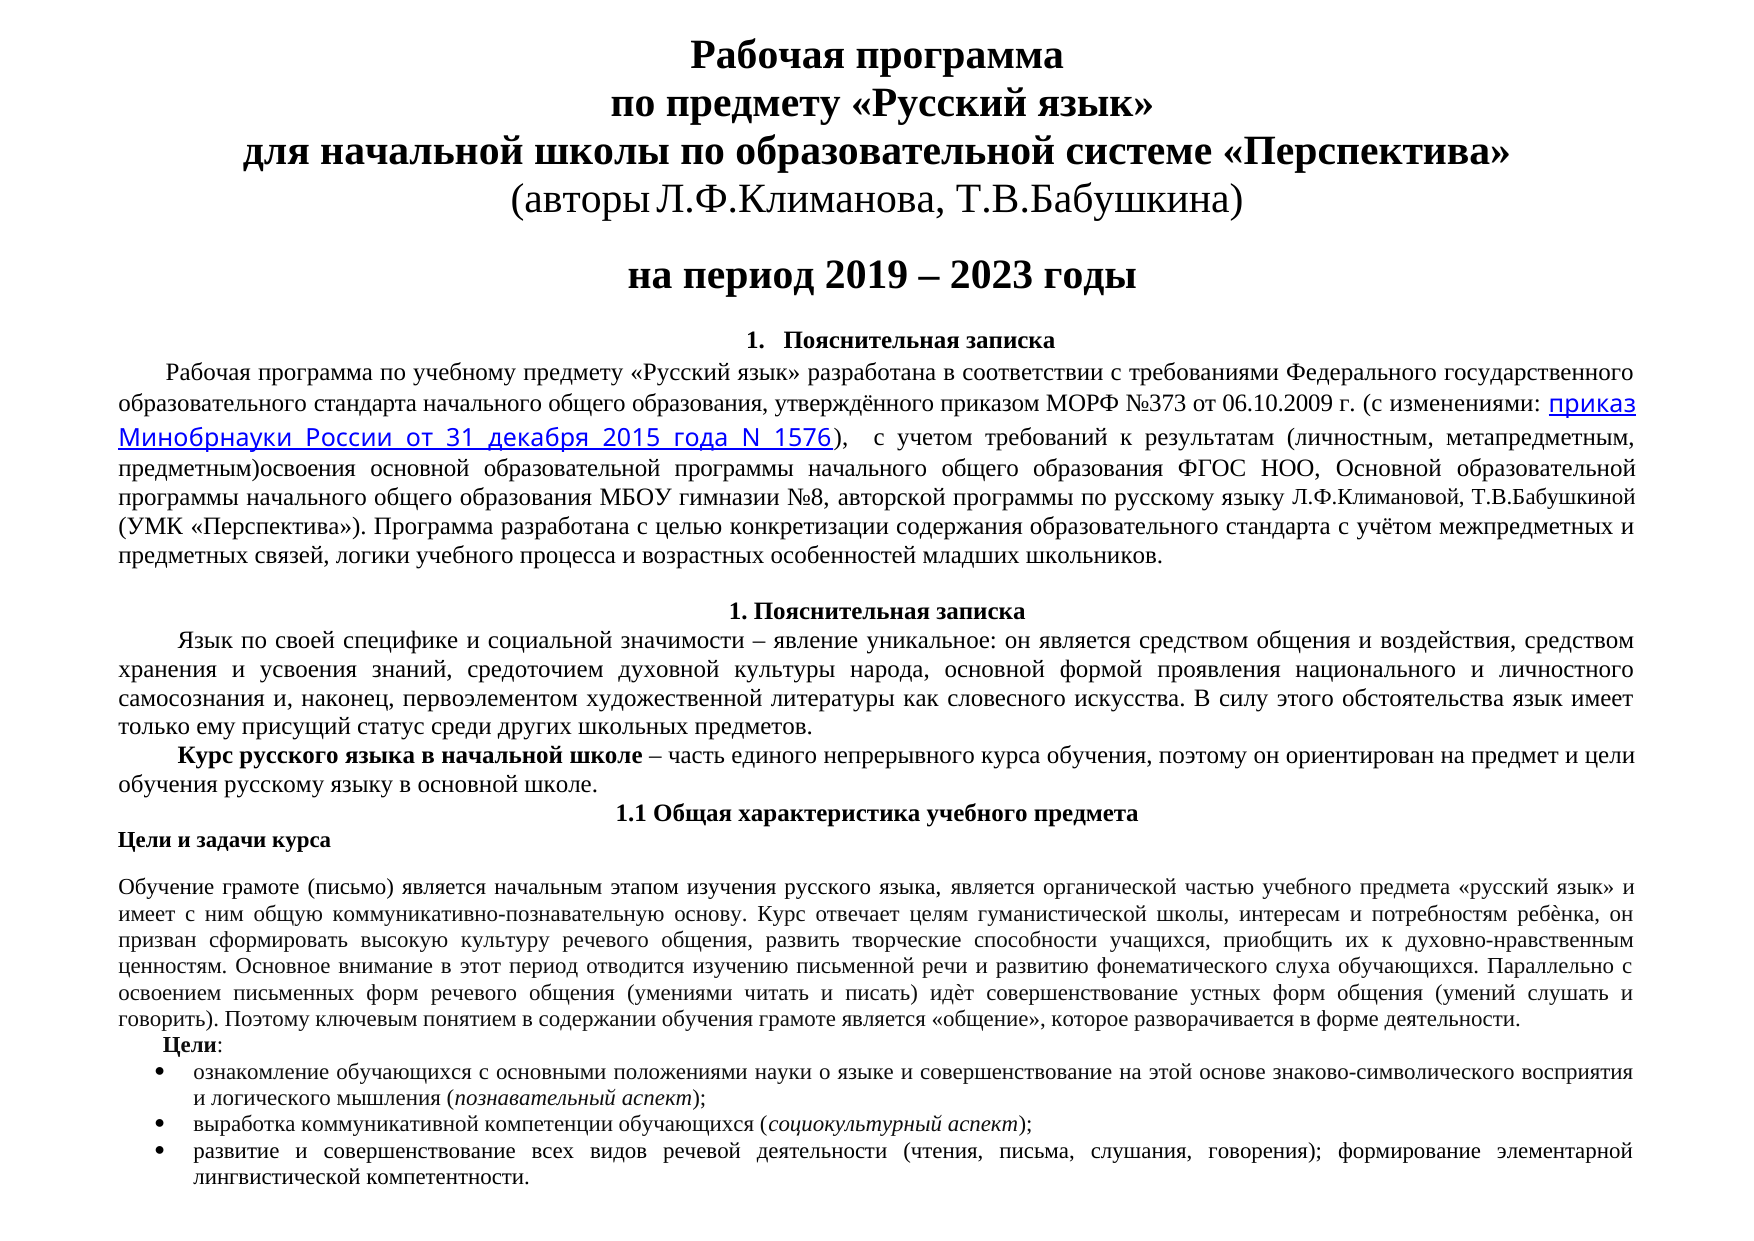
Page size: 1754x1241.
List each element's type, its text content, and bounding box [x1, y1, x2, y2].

text Цели и задачи курса [118, 826, 1636, 852]
text Цели: [118, 1031, 1636, 1058]
list выработка коммуникативной компетенции обучающихся (социокультурный аспект); [156, 1111, 1636, 1137]
list развитие и совершенствование всех видов речевой деятельности (чтения, письма, слушания, говорения); формирование элементарной лингвистической компетентности. [156, 1137, 1636, 1189]
text Рабочая программа по учебному предмету «Русский язык» разработана в соответствии с требованиями Федерального государственного образовательного стандарта начального общего образования, утверждённого приказом МОРФ №373 от 06.10.2009 г. (с изменениями: приказ Минобрнауки России от 31 декабря 2015 года N 1576), с учетом требований к результатам (личностным, метапредметным, предметным)освоения основной образовательной программы начального общего образования ФГОС НОО, Основной образовательной программы начального общего образования МБОУ гимназии №8, авторской программы по русскому языку Л.Ф.Климановой, Т.В.Бабушкиной (УМК «Перспектива»). Программа разработана с целью конкретизации содержания образовательного стандарта с учётом межпредметных и предметных связей, логики учебного процесса и возрастных особенностей младших школьников. [118, 357, 1636, 568]
list Пояснительная записка [165, 325, 1636, 354]
text (авторы Л.Ф.Климанова, Т.В.Бабушкина) [118, 173, 1636, 221]
text 1.1 Общая характеристика учебного предмета [118, 798, 1636, 826]
text Обучение грамоте (письмо) является начальным этапом изучения русского языка, является органической частью учебного предмета «русский язык» и имеет с ним общую коммуникативно-познавательную основу. Курс отвечает целям гуманистической школы, интересам и потребностям ребѐнка, он призван сформировать высокую культуру речевого общения, развить творческие способности учащихся, приобщить их к духовно-нравственным ценностям. Основное внимание в этот период отводится изучению письменной речи и развитию фонематического слуха обучающихся. Параллельно с освоением письменных форм речевого общения (умениями читать и писать) идѐт совершенствование устных форм общения (умений слушать и говорить). Поэтому ключевым понятием в содержании обучения грамоте является «общение», которое разворачивается в форме деятельности. [118, 873, 1636, 1031]
text Язык по своей специфике и социальной значимости – явление уникальное: он является средством общения и воздействия, средством хранения и усвоения знаний, средоточием духовной культуры народа, основной формой проявления национального и личностного самосознания и, наконец, первоэлементом художественной литературы как словесного искусства. В силу этого обстоятельства язык имеет только ему присущий статус среди других школьных предметов. [118, 625, 1636, 740]
subtitle Рабочая программа [118, 29, 1636, 77]
text по предмету «Русский язык» [118, 77, 1636, 125]
text на период 2019 – 2023 годы [118, 249, 1636, 297]
text Курс русского языка в начальной школе – часть единого непрерывного курса обучения, поэтому он ориентирован на предмет и цели обучения русскому языку в основной школе. [118, 740, 1636, 798]
text для начальной школы по образовательной системе «Перспектива» [118, 125, 1636, 173]
list ознакомление обучающихся с основными положениями науки о языке и совершенствование на этой основе знаково-символического восприятия и логического мышления (познавательный аспект); [156, 1058, 1636, 1111]
text 1. Пояснительная записка [118, 596, 1636, 625]
